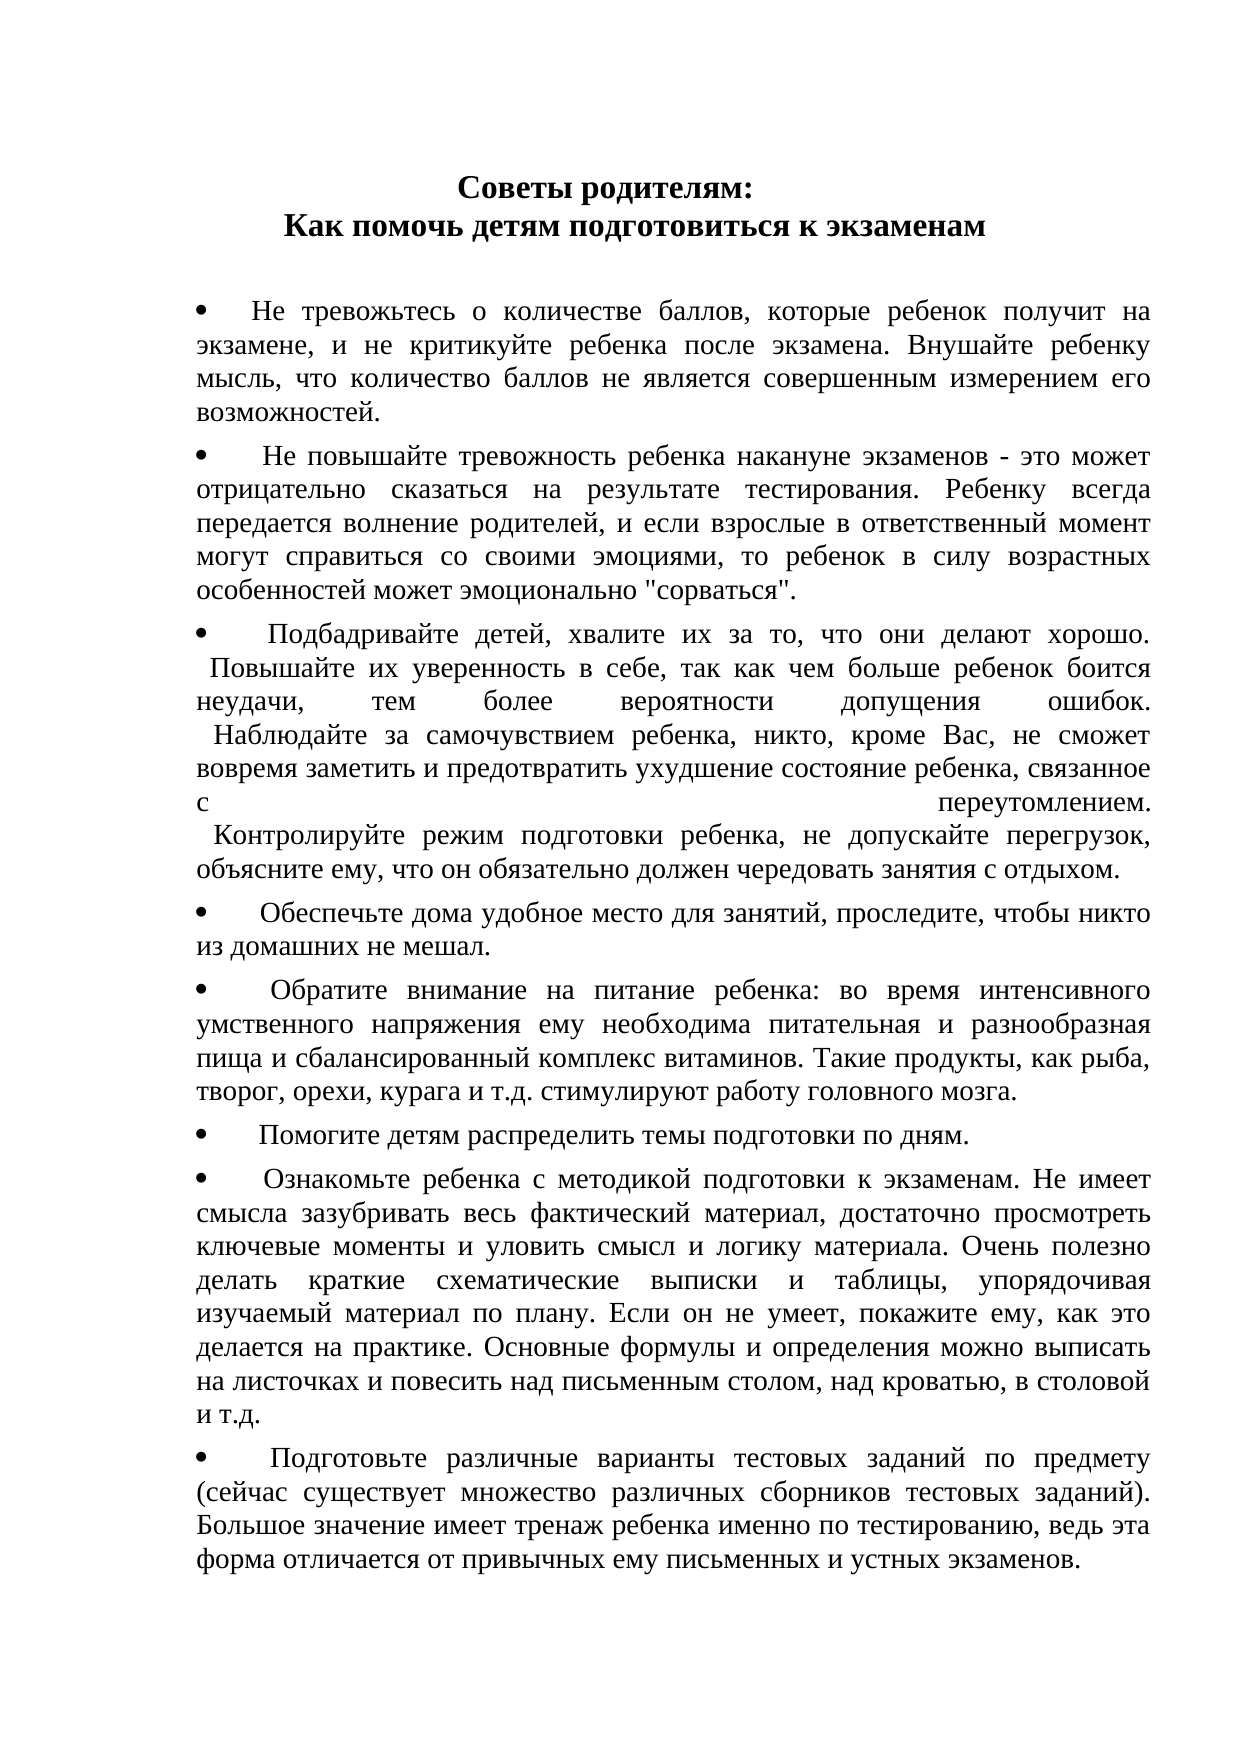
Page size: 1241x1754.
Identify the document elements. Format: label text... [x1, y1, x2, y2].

list Обратите внимание на питание ребенка: во время интенсивного умственного напряжения ему необходима питательная и разнообразная пища и сбалансированный комплекс витаминов. Такие продукты, как рыба, творог, орехи, курага и т.д. стимулируют работу головного мозга. [196, 972, 1152, 1107]
list Помогите детям распределить темы подготовки по дням. [196, 1117, 1152, 1151]
list Ознакомьте ребенка с методикой подготовки к экзаменам. Не имеет смысла зазубривать весь фактический материал, достаточно просмотреть ключевые моменты и уловить смысл и логику материала. Очень полезно делать краткие схематические выписки и таблицы, упорядочивая изучаемый материал по плану. Если он не умеет, покажите ему, как это делается на практике. Основные формулы и определения можно выписать на листочках и повесить над письменным столом, над кроватью, в столовой и т.д. [196, 1161, 1152, 1430]
list Не повышайте тревожность ребенка накануне экзаменов - это может отрицательно сказаться на результате тестирования. Ребенку всегда передается волнение родителей, и если взрослые в ответственный момент могут справиться со своими эмоциями, то ребенок в силу возрастных особенностей может эмоционально "сорваться". [196, 438, 1152, 606]
list Подбадривайте детей, хвалите их за то, что они делают хорошо. Повышайте их уверенность в себе, так как чем больше ребенок боится неудачи, тем более вероятности допущения ошибок. Наблюдайте за самочувствием ребенка, никто, кроме Вас, не сможет вовремя заметить и предотвратить ухудшение состояние ребенка, связанное с переутомлением. Контролируйте режим подготовки ребенка, не допускайте перегрузок, объясните ему, что он обязательно должен чередовать занятия с отдыхом. [196, 616, 1152, 884]
list Подготовьте различные варианты тестовых заданий по предмету (сейчас существует множество различных сборников тестовых заданий). Большое значение имеет тренаж ребенка именно по тестированию, ведь эта форма отличается от привычных ему письменных и устных экзаменов. [196, 1440, 1152, 1574]
list Обеспечьте дома удобное место для занятий, проследите, чтобы никто из домашних не мешал. [196, 895, 1152, 962]
list Не тревожьтесь о количестве баллов, которые ребенок получит на экзамене, и не критикуйте ребенка после экзамена. Внушайте ребенку мысль, что количество баллов не является совершенным измерением его возможностей. [196, 293, 1152, 427]
text Советы родителям: Как помочь детям подготовиться к экзаменам [59, 167, 1152, 243]
